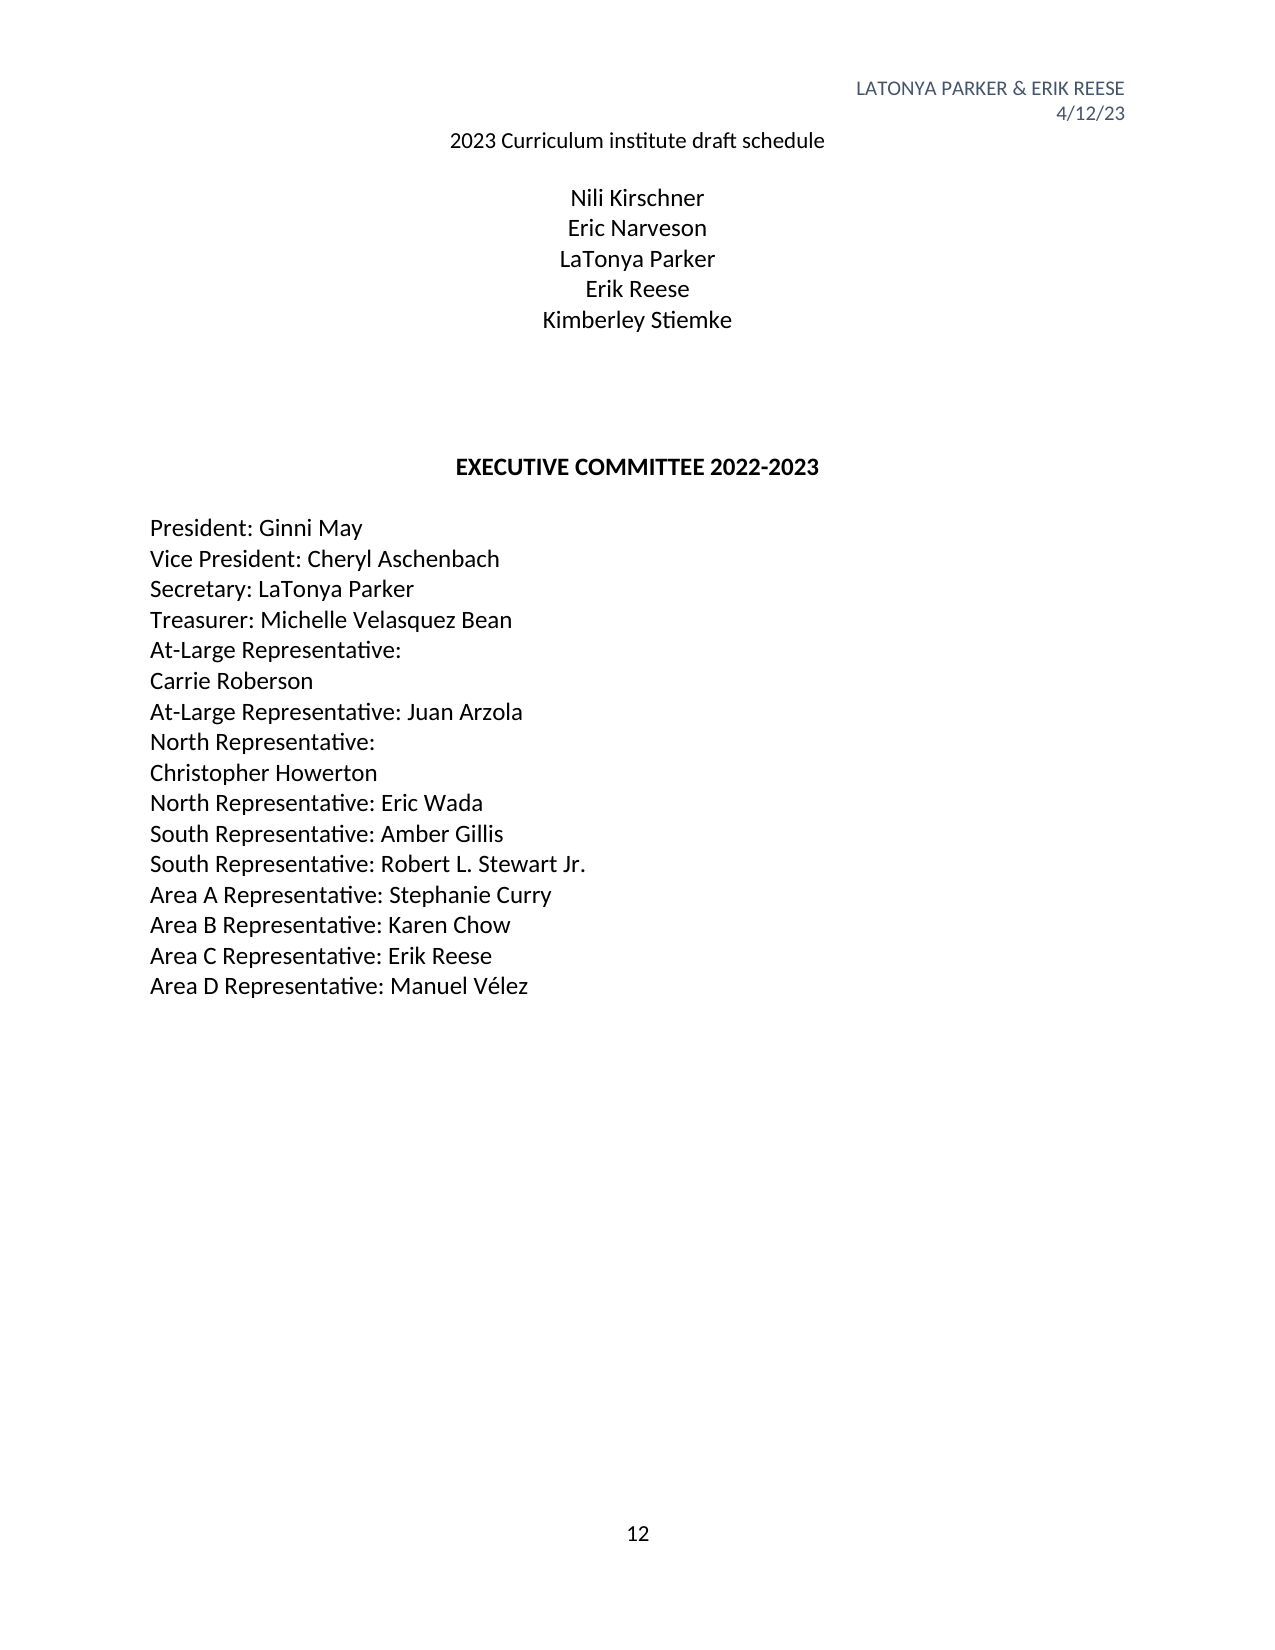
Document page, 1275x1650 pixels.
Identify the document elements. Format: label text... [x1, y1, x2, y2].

text Carrie Roberson [150, 665, 600, 696]
text LaTonya Parker [150, 243, 1125, 273]
text At-Large Representative: Juan Arzola [150, 696, 600, 726]
text EXECUTIVE COMMITTEE 2022-2023 [150, 452, 1125, 482]
text Area D Representative: Manuel Vélez [150, 970, 600, 1001]
text Erik Reese [150, 273, 1125, 304]
text Secretary: LaTonya Parker [150, 574, 600, 604]
text South Representative: Amber Gillis [150, 818, 600, 848]
text Christopher Howerton [150, 757, 600, 787]
text Area A Representative: Stephanie Curry [150, 879, 600, 909]
text South Representative: Robert L. Stewart Jr. [150, 848, 600, 879]
text Eric Narveson [150, 212, 1125, 243]
text Area C Representative: Erik Reese [150, 940, 600, 970]
text Vice President: Cheryl Aschenbach [150, 543, 600, 574]
text At-Large Representative: [150, 635, 600, 665]
text North Representative: [150, 726, 600, 757]
text Nili Kirschner [150, 182, 1125, 212]
text Treasurer: Michelle Velasquez Bean [150, 604, 600, 635]
text Area B Representative: Karen Chow [150, 909, 600, 940]
text Kimberley Stiemke [150, 304, 1125, 334]
text President: Ginni May [150, 513, 600, 543]
text North Representative: Eric Wada [150, 787, 600, 818]
